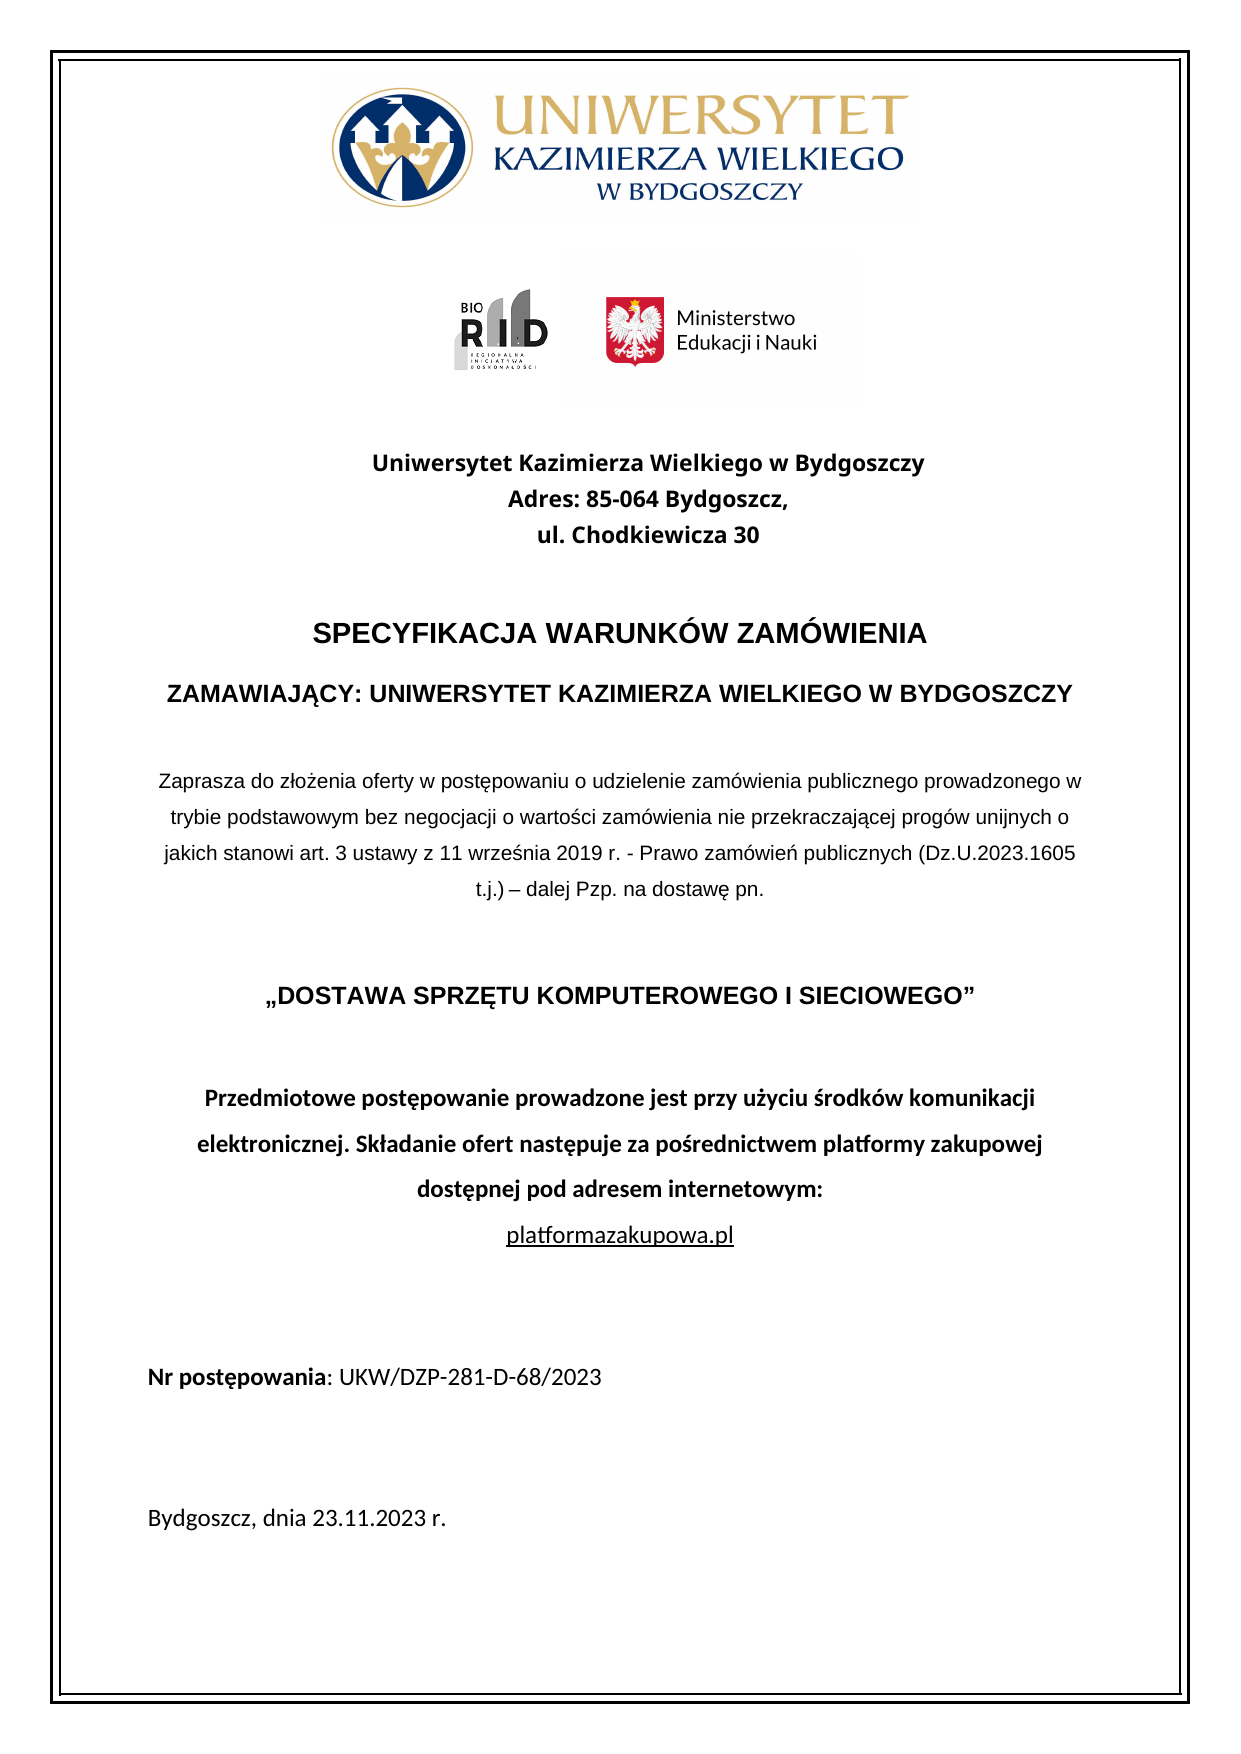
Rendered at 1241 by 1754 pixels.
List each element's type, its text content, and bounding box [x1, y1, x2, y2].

text specyfikacja warunków zamówienia [148, 616, 1093, 649]
text Uniwersytet Kazimierza Wielkiego w Bydgoszczy [148, 447, 1093, 478]
text „DOSTAWA SPRZĘTU KOMPUTEROWEGO I SIECIOWEGO” [148, 981, 1093, 1009]
text Zaprasza do złożenia oferty w postępowaniu o udzielenie zamówienia publicznego prowadzonego w trybie podstawowym bez negocjacji o wartości zamówienia nie przekraczającej progów unijnych o jakich stanowi art. 3 ustawy z 11 września 2019 r. - Prawo zamówień publicznych (Dz.U.2023.1605 t.j.) – dalej Pzp. na dostawę pn. [148, 769, 1093, 901]
text Przedmiotowe postępowanie prowadzone jest przy użyciu środków komunikacji elektronicznej. Składanie ofert następuje za pośrednictwem platformy zakupowej dostępnej pod adresem internetowym: [148, 1082, 1093, 1204]
text zAMAWIAJĄCY: Uniwersytet kazimierza wielkiego w Bydgoszczy [148, 678, 1093, 707]
text ul. Chodkiewicza 30 [204, 519, 1093, 550]
text Bydgoszcz, dnia 23.11.2023 r. [148, 1502, 1093, 1533]
text Adres: 85-064 Bydgoszcz, [204, 483, 1093, 514]
text platformazakupowa.pl [148, 1219, 1093, 1250]
picture [437, 253, 860, 407]
picture [324, 73, 917, 221]
text Nr postępowania: ukw/DZP-281-D-68/2023 [148, 1361, 1093, 1391]
